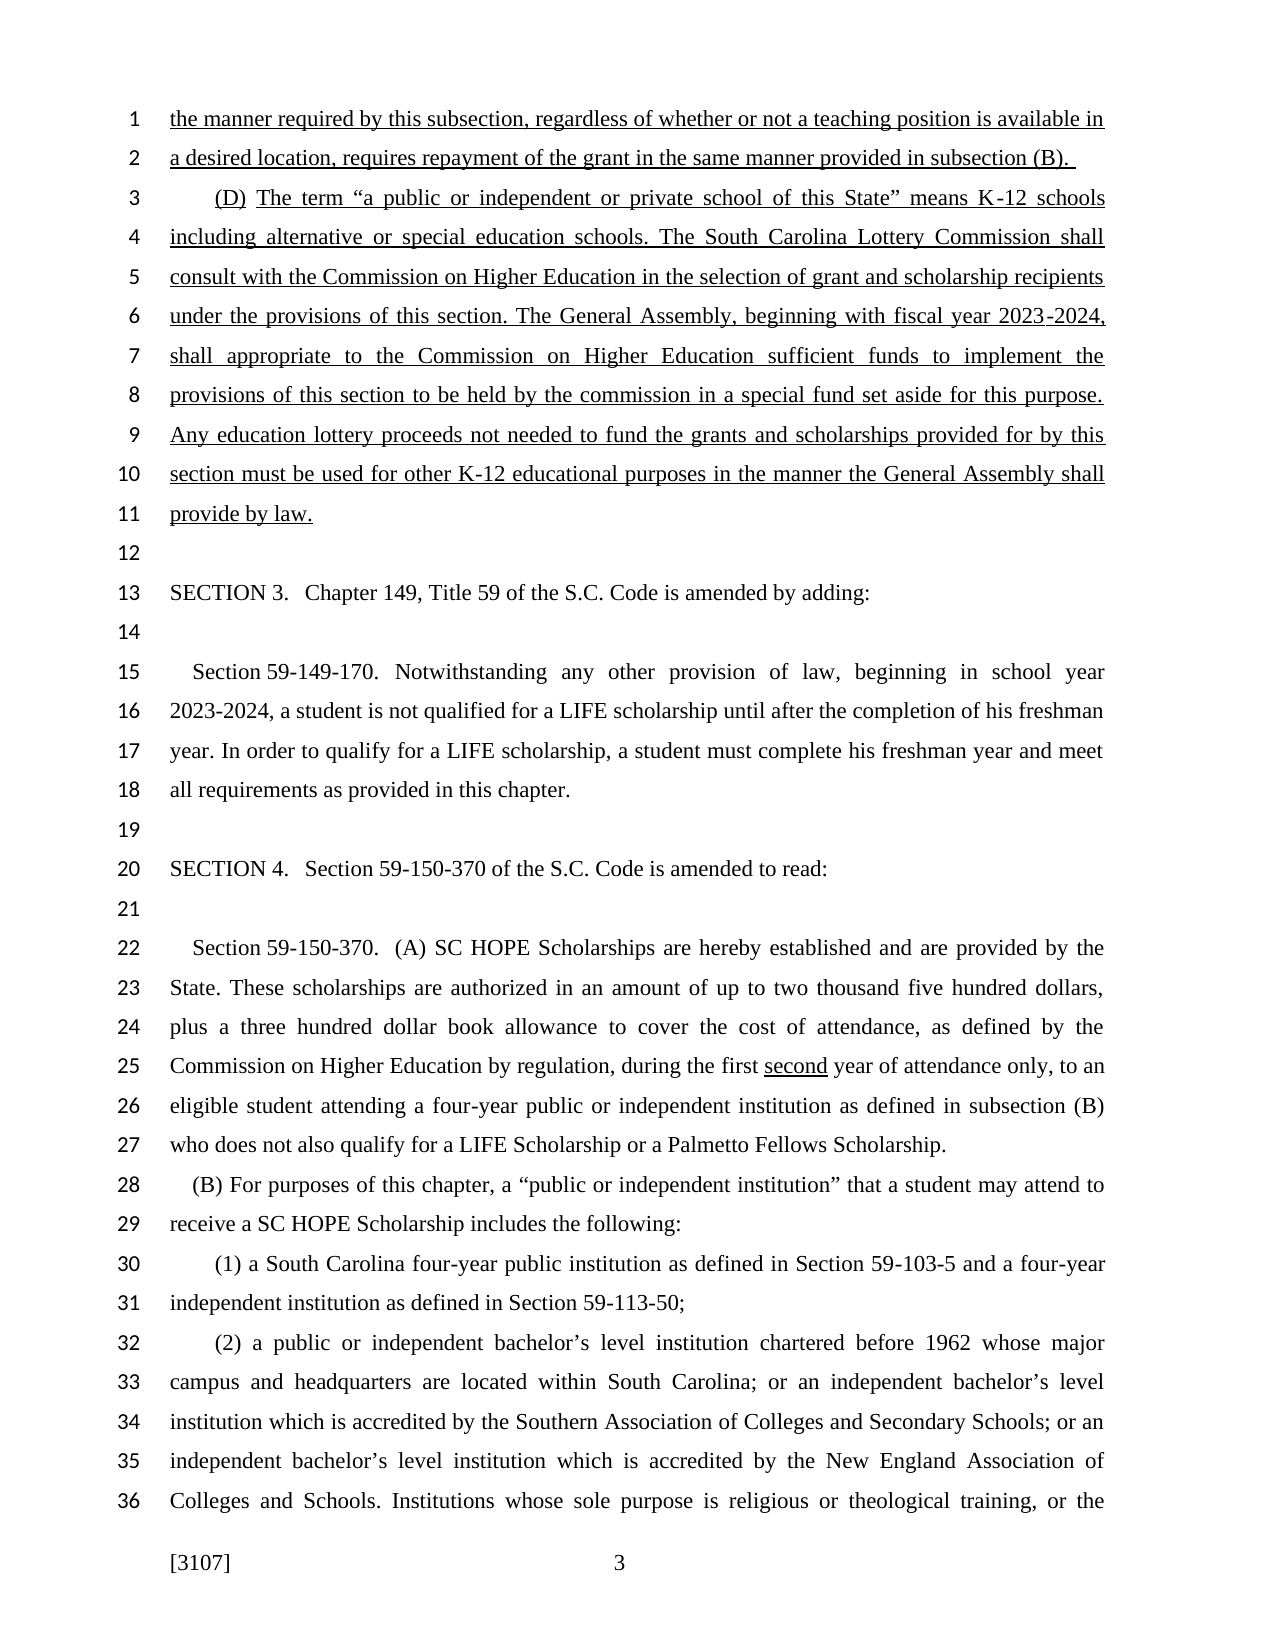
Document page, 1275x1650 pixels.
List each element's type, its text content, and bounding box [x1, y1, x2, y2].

text (B) For purposes of this chapter, a “public or independent institution” that a student may attend to receive a SC HOPE Scholarship includes the following: [169, 1171, 1106, 1237]
text Section 59-150-370. (A) SC HOPE Scholarships are hereby established and are provided by the State. These scholarships are authorized in an amount of up to two thousand five hundred dollars, plus a three hundred dollar book allowance to cover the cost of attendance, as defined by the Commission on Higher Education by regulation, during the first second year of attendance only, to an eligible student attending a four-year public or independent institution as defined in subsection (B) who does not also qualify for a LIFE Scholarship or a Palmetto Fellows Scholarship. [169, 934, 1106, 1158]
text (1) a South Carolina four-year public institution as defined in Section 59-103-5 and a four-year independent institution as defined in Section 59-113-50; [169, 1250, 1106, 1316]
text (D) The term “a public or independent or private school of this State” means K-12 schools including alternative or special education schools. The South Carolina Lottery Commission shall consult with the Commission on Higher Education in the selection of grant and scholarship recipients under the provisions of this section. The General Assembly, beginning with fiscal year 2023-2024, shall appropriate to the Commission on Higher Education sufficient funds to implement the provisions of this section to be held by the commission in a special fund set aside for this purpose. Any education lottery proceeds not needed to fund the grants and scholarships provided for by this section must be used for other K-12 educational purposes in the manner the General Assembly shall provide by law. [169, 184, 1106, 444]
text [169, 1329, 1106, 1513]
text (D) The term “a public or independent or private school of this State” means K-12 schools including alternative or special education schools. The South Carolina Lottery Commission shall consult with the Commission on Higher Education in the selection of grant and scholarship recipients under the provisions of this section. The General Assembly, beginning with fiscal year 2023-2024, shall appropriate to the Commission on Higher Education sufficient funds to implement the provisions of this section to be held by the commission in a special fund set aside for this purpose. Any education lottery proceeds not needed to fund the grants and scholarships provided for by this section must be used for other K-12 educational purposes in the manner the General Assembly shall provide by law. [169, 445, 1106, 526]
text Section 59-149-170. Notwithstanding any other provision of law, beginning in school year 2023-2024, a student is not qualified for a LIFE scholarship until after the completion of his freshman year. In order to qualify for a LIFE scholarship, a student must complete his freshman year and meet all requirements as provided in this chapter. [169, 658, 1106, 802]
text SECTION 3. Chapter 149, Title 59 of the S.C. Code is amended by adding: [169, 579, 1106, 605]
text SECTION 4. Section 59-150-370 of the S.C. Code is amended to read: [169, 855, 1106, 881]
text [169, 105, 1106, 171]
